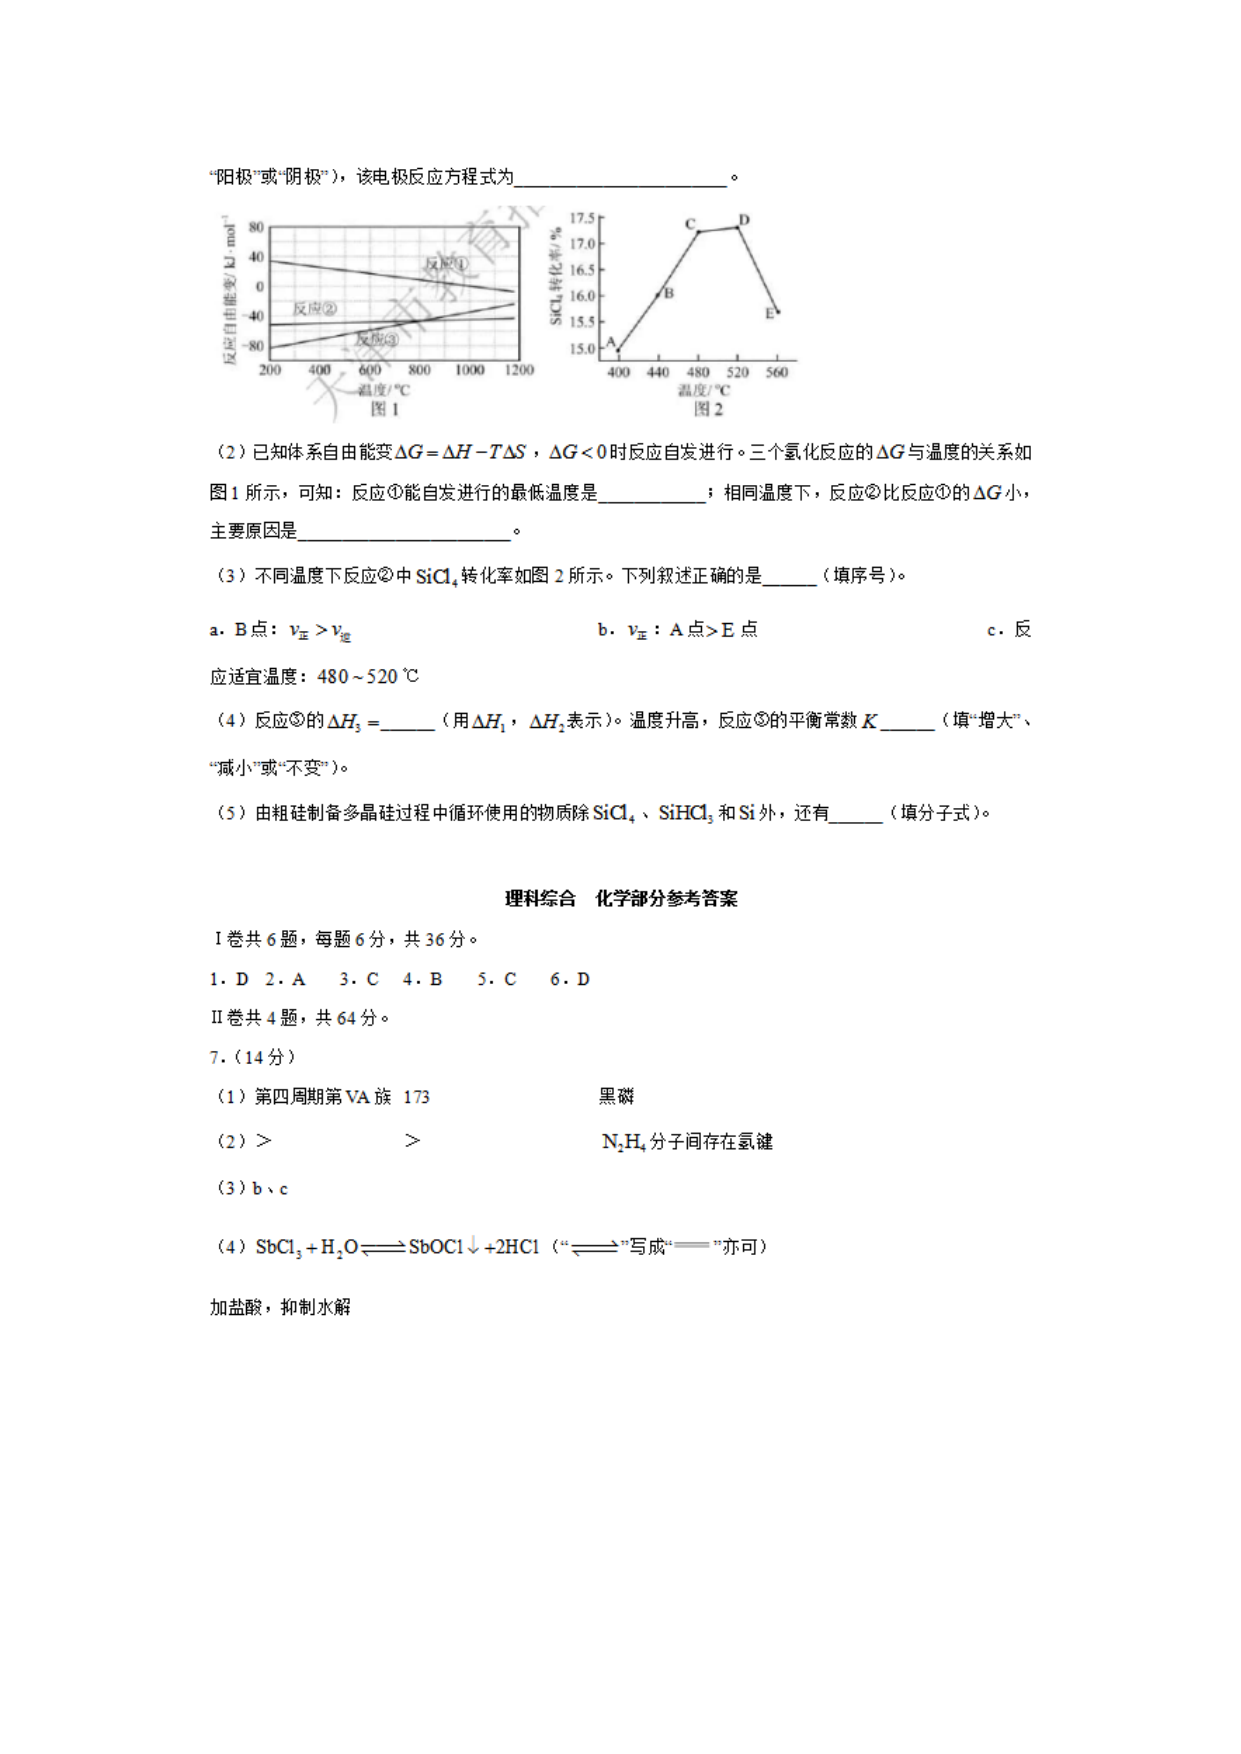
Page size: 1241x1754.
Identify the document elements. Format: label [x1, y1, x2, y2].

picture [187, 162, 1052, 1321]
